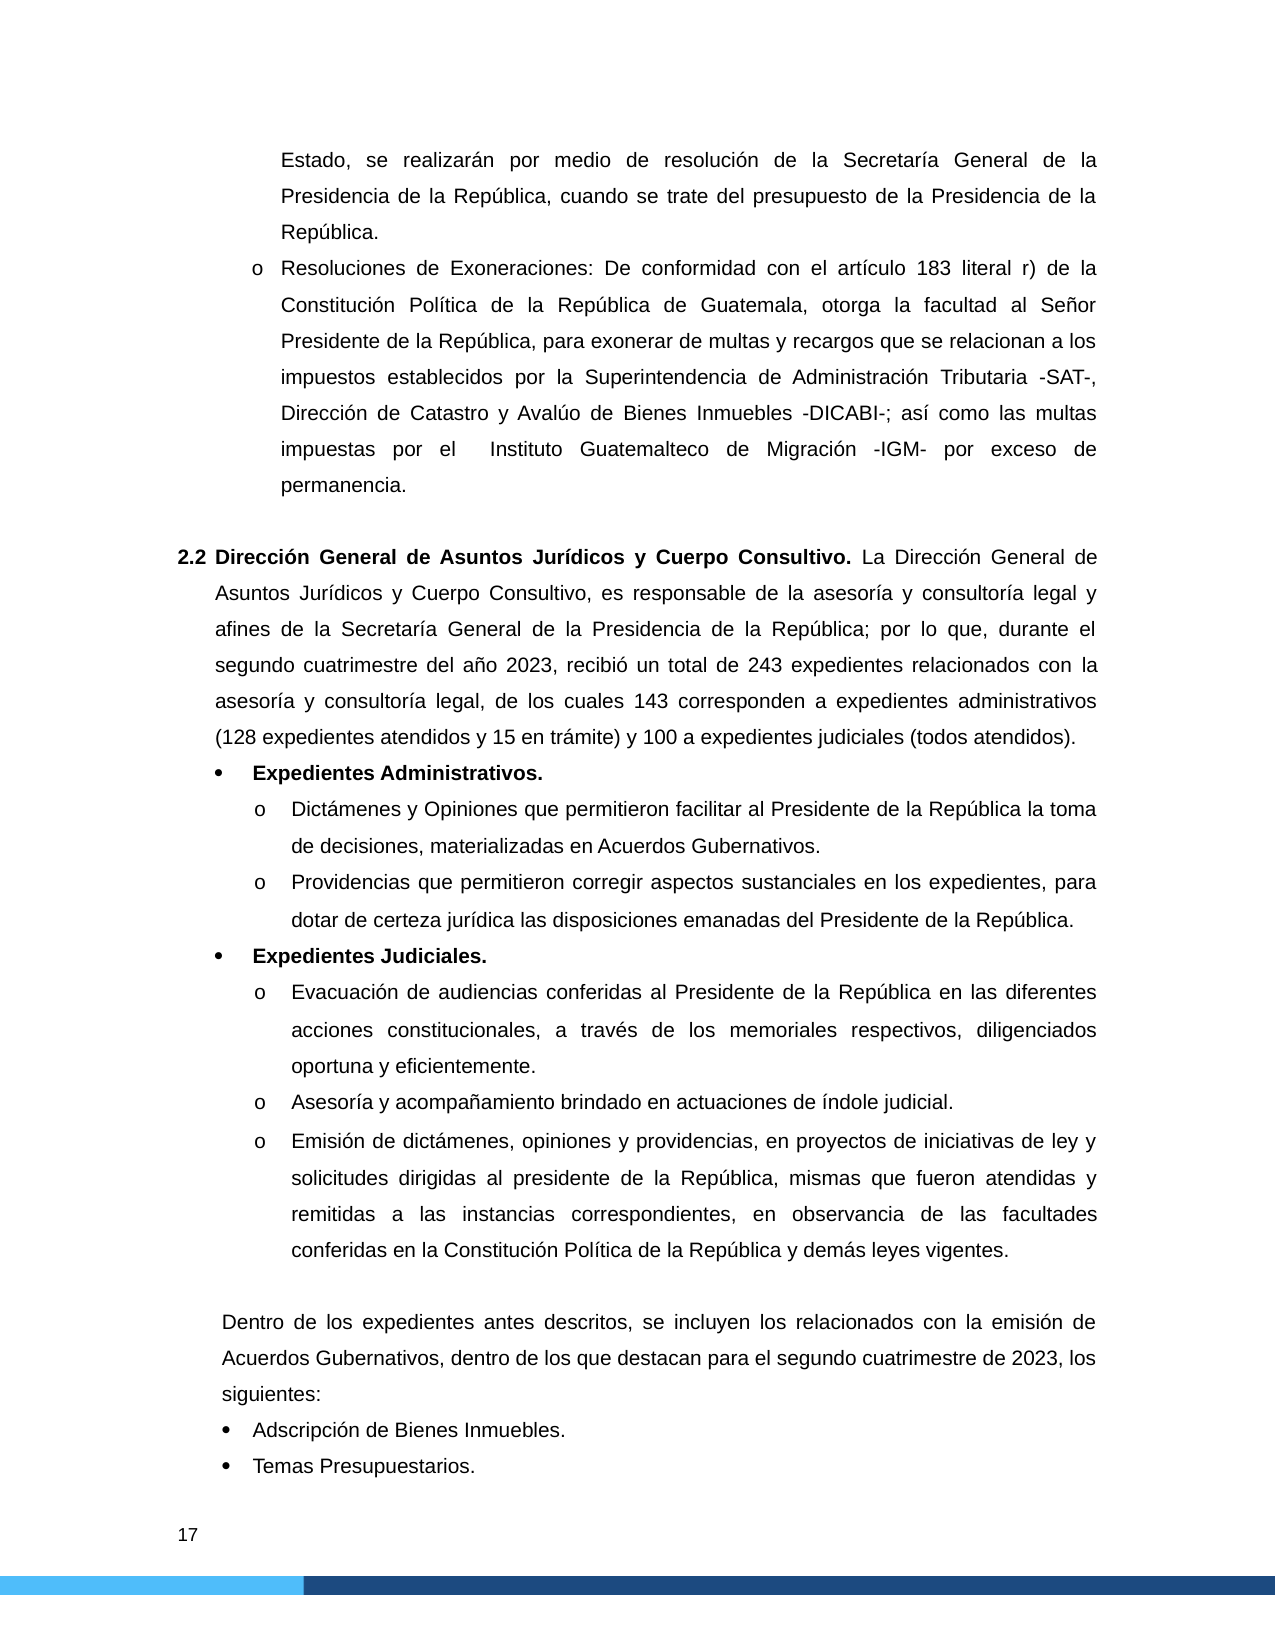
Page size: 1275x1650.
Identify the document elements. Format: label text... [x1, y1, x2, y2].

list Resoluciones de Exoneraciones: De conformidad con el artículo 183 literal r) de la Constitución Política de la República de Guatemala, otorga la facultad al Señor Presidente de la República, para exonerar de multas y recargos que se relacionan a los impuestos establecidos por la Superintendencia de Administración Tributaria -SAT-, Dirección de Catastro y Avalúo de Bienes Inmuebles -DICABI-; así como las multas impuestas por el Instituto Guatemalteco de Migración -IGM- por exceso de permanencia. [251, 255, 1098, 497]
text Dentro de los expedientes antes descritos, se incluyen los relacionados con la emisión de Acuerdos Gubernativos, dentro de los que destacan para el segundo cuatrimestre de 2023, los siguientes: [222, 1310, 1098, 1406]
list Expedientes Administrativos. [215, 760, 1098, 784]
list Dictámenes y Opiniones que permitieron facilitar al Presidente de la República la toma de decisiones, materializadas en Acuerdos Gubernativos. [253, 796, 1098, 858]
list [251, 148, 1098, 243]
list Dirección General de Asuntos Jurídicos y Cuerpo Consultivo. La Dirección General de Asuntos Jurídicos y Cuerpo Consultivo, es responsable de la asesoría y consultoría legal y afines de la Secretaría General de la Presidencia de la República; por lo que, durante el segundo cuatrimestre del año 2023, recibió un total de 243 expedientes relacionados con la asesoría y consultoría legal, de los cuales 143 corresponden a expedientes administrativos (128 expedientes atendidos y 15 en trámite) y 100 a expedientes judiciales (todos atendidos). [177, 545, 1098, 748]
list Emisión de dictámenes, opiniones y providencias, en proyectos de iniciativas de ley y solicitudes dirigidas al presidente de la República, mismas que fueron atendidas y remitidas a las instancias correspondientes, en observancia de las facultades conferidas en la Constitución Política de la República y demás leyes vigentes. [253, 1128, 1098, 1262]
list Evacuación de audiencias conferidas al Presidente de la República en las diferentes acciones constitucionales, a través de los memoriales respectivos, diligenciados oportuna y eficientemente. [253, 980, 1098, 1078]
list Asesoría y acompañamiento brindado en actuaciones de índole judicial. [253, 1090, 1098, 1116]
list Providencias que permitieron corregir aspectos sustanciales en los expedientes, para dotar de certeza jurídica las disposiciones emanadas del Presidente de la República. [253, 870, 1098, 932]
list Adscripción de Bienes Inmuebles. [222, 1418, 1098, 1442]
list Temas Presupuestarios. [222, 1454, 1098, 1478]
list Expedientes Judiciales. [215, 944, 1098, 968]
